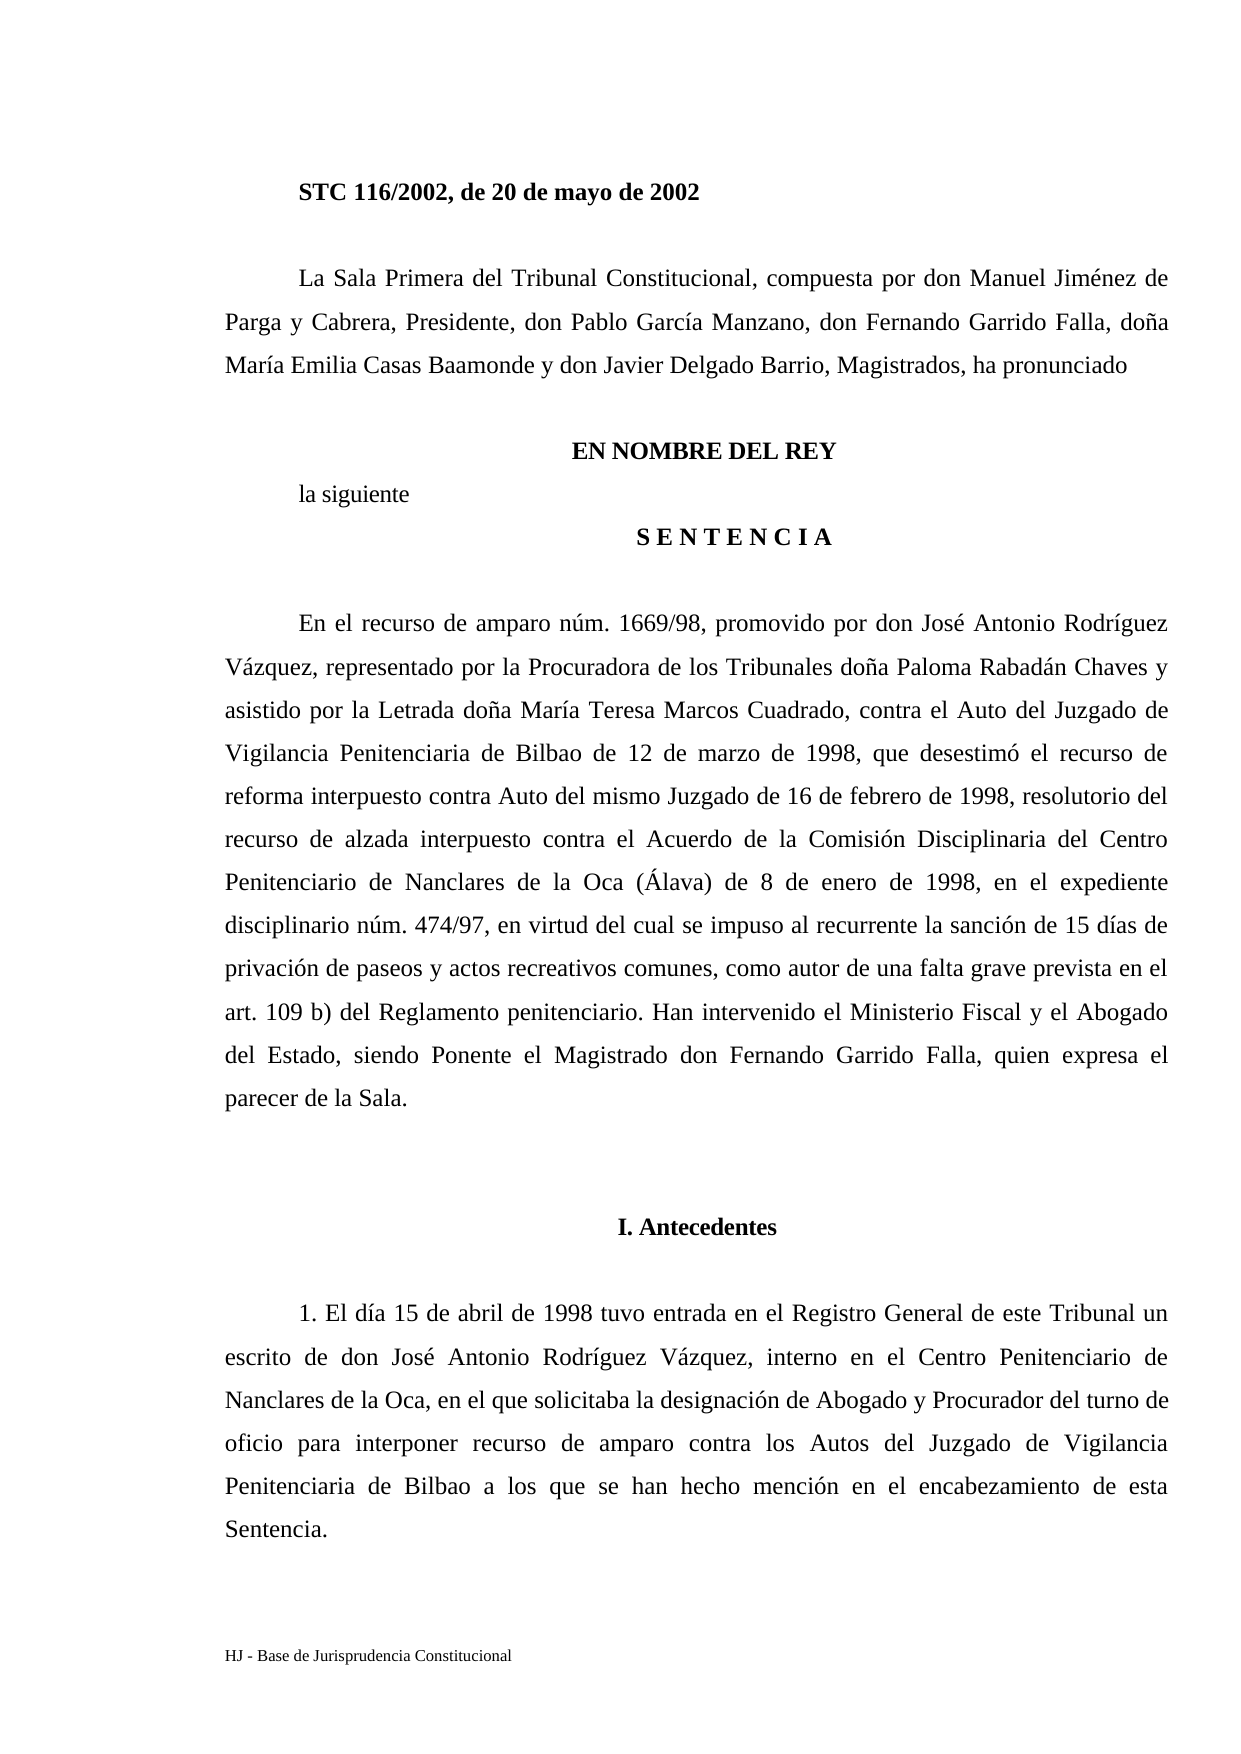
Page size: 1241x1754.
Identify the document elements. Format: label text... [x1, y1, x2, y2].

text I. Antecedentes [224, 1212, 1169, 1241]
text STC 116/2002, de 20 de mayo de 2002 [224, 177, 1169, 206]
text EN NOMBRE DEL REY [224, 436, 1110, 465]
text La Sala Primera del Tribunal Constitucional, compuesta por don Manuel Jiménez de Parga y Cabrera, Presidente, don Pablo García Manzano, don Fernando Garrido Falla, doña María Emilia Casas Baamonde y don Javier Delgado Barrio, Magistrados, ha pronunciado [224, 263, 1169, 378]
text 1. El día 15 de abril de 1998 tuvo entrada en el Registro General de este Tribunal un escrito de don José Antonio Rodríguez Vázquez, interno en el Centro Penitenciario de Nanclares de la Oca, en el que solicitaba la designación de Abogado y Procurador del turno de oficio para interponer recurso de amparo contra los Autos del Juzgado de Vigilancia Penitenciaria de Bilbao a los que se han hecho mención en el encabezamiento de esta Sentencia. [224, 1298, 1169, 1543]
text En el recurso de amparo núm. 1669/98, promovido por don José Antonio Rodríguez Vázquez, representado por la Procuradora de los Tribunales doña Paloma Rabadán Chaves y asistido por la Letrada doña María Teresa Marcos Cuadrado, contra el Auto del Juzgado de Vigilancia Penitenciaria de Bilbao de 12 de marzo de 1998, que desestimó el recurso de reforma interpuesto contra Auto del mismo Juzgado de 16 de febrero de 1998, resolutorio del recurso de alzada interpuesto contra el Acuerdo de la Comisión Disciplinaria del Centro Penitenciario de Nanclares de la Oca (Álava) de 8 de enero de 1998, en el expediente disciplinario núm. 474/97, en virtud del cual se impuso al recurrente la sanción de 15 días de privación de paseos y actos recreativos comunes, como autor de una falta grave prevista en el art. 109 b) del Reglamento penitenciario. Han intervenido el Ministerio Fiscal y el Abogado del Estado, siendo Ponente el Magistrado don Fernando Garrido Falla, quien expresa el parecer de la Sala. [224, 608, 1169, 1112]
text la siguiente [224, 479, 1110, 508]
text S E N T E N C I A [224, 522, 1169, 551]
